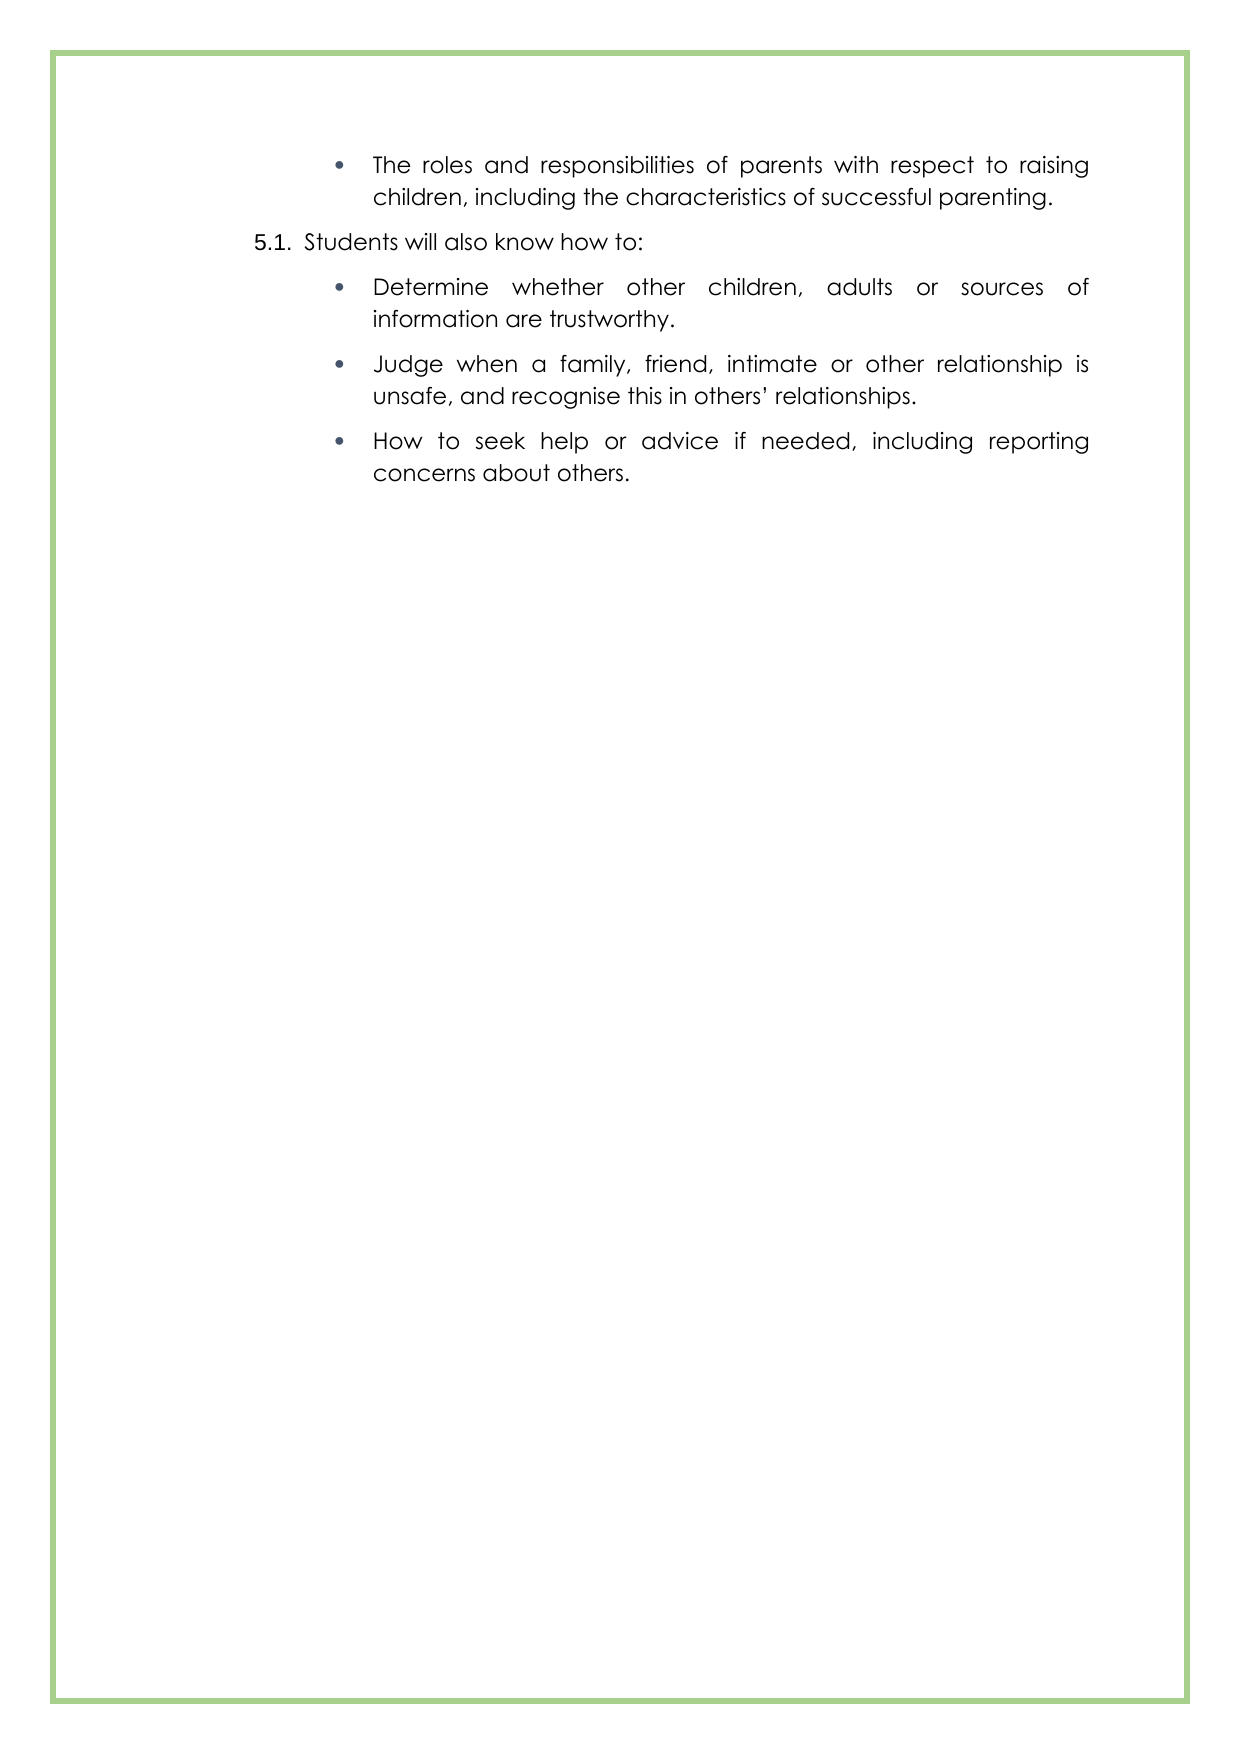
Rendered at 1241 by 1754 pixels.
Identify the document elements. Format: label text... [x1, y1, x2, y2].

text Judge when a family, friend, intimate or other relationship is unsafe, and recognise this in others’ relationships. [335, 349, 1090, 409]
text How to seek help or advice if needed, including reporting concerns about others. [335, 426, 1090, 486]
text Determine whether other children, adults or sources of information are trustworthy. [335, 272, 1090, 332]
text Students will also know how to: [254, 227, 1062, 255]
text The roles and responsibilities of parents with respect to raising children, including the characteristics of successful parenting. [335, 150, 1090, 210]
